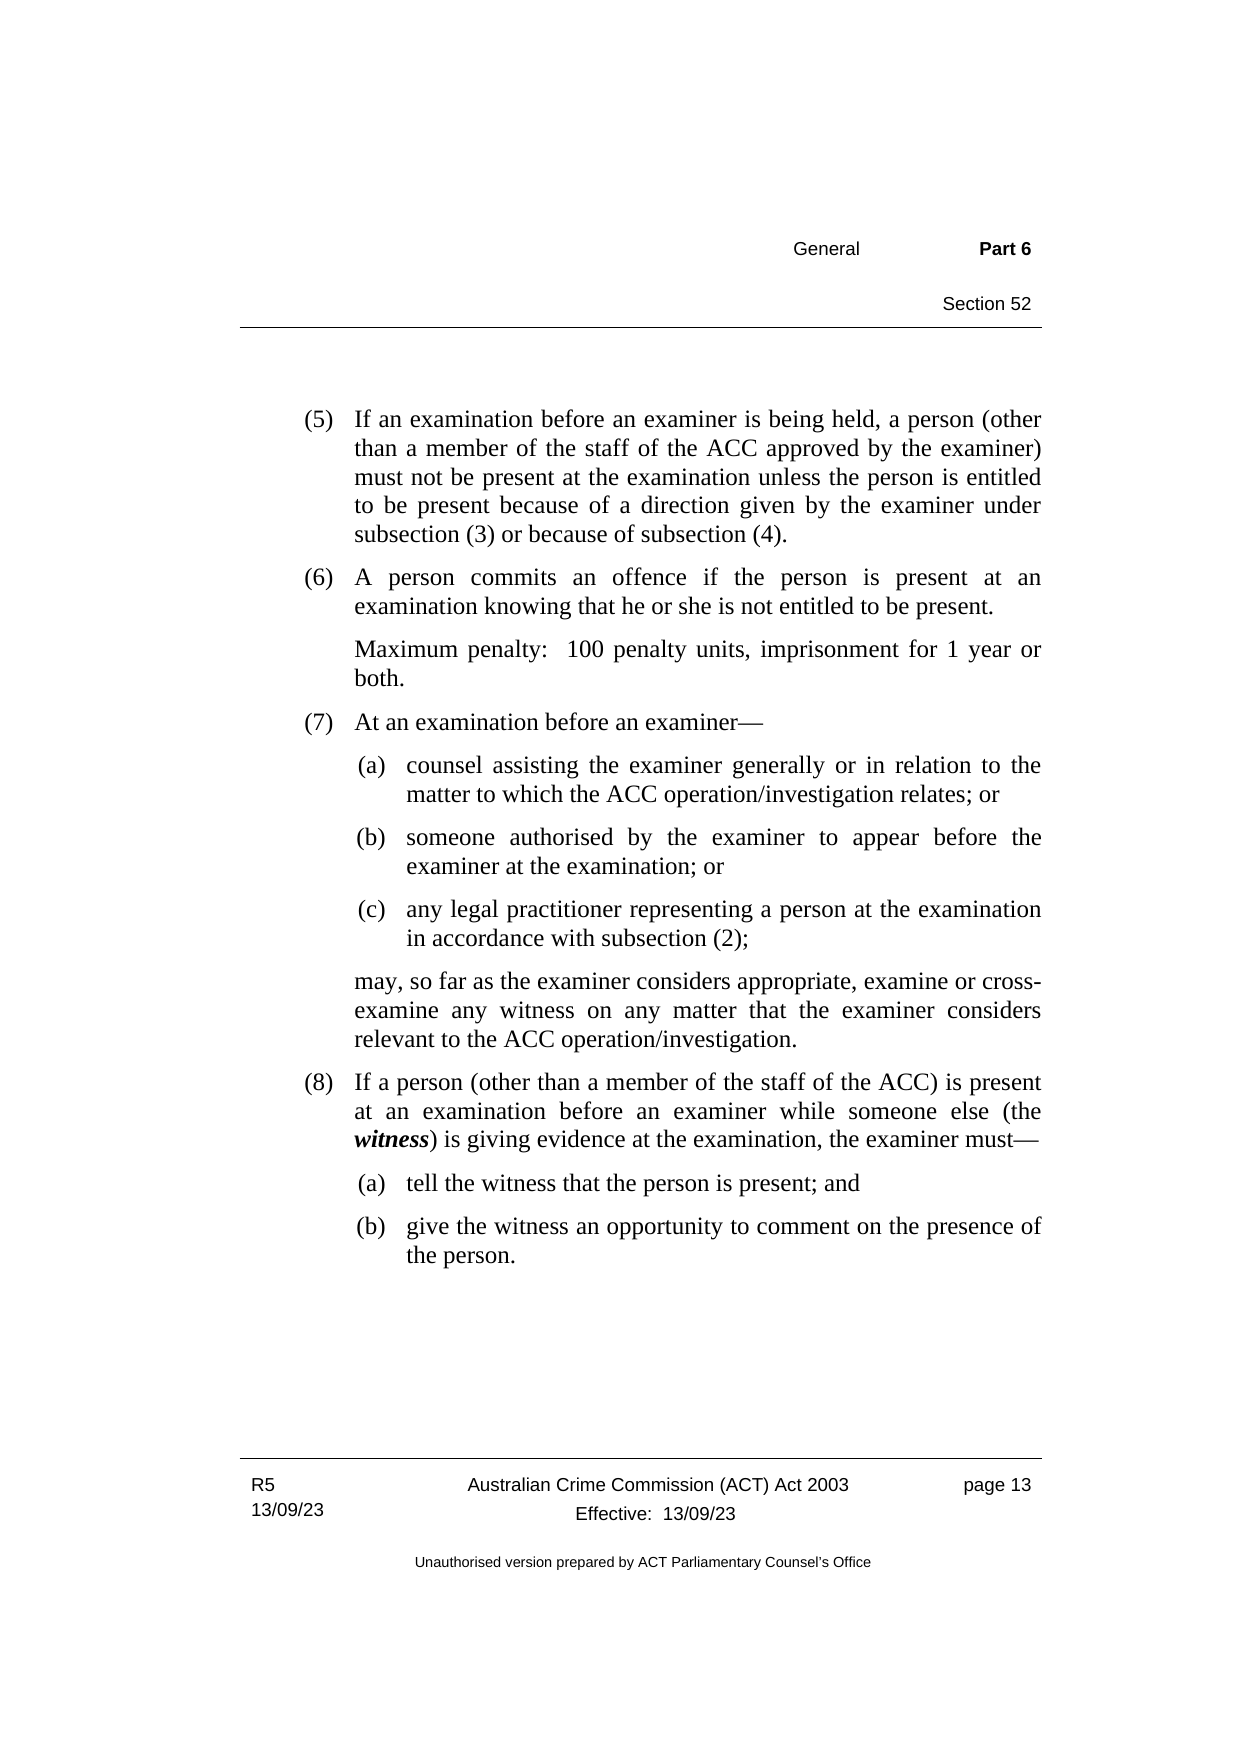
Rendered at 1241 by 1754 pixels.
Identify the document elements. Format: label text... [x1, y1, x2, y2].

text (6) A person commits an offence if the person is present at an examination knowing that he or she is not entitled to be present. [239, 562, 1042, 620]
text (7) At an examination before an examiner— [239, 707, 1042, 735]
text Maximum penalty: 100 penalty units, imprisonment for 1 year or both. [354, 634, 1042, 692]
text (8) If a person (other than a member of the staff of the ACC) is present at an examination before an examiner while someone else (the witness) is giving evidence at the examination, the examiner must— [239, 1067, 1042, 1153]
text (b) give the witness an opportunity to comment on the presence of the person. [239, 1211, 1042, 1269]
text (c) any legal practitioner representing a person at the examination in accordance with subsection (2); [239, 894, 1042, 952]
text may, so far as the examiner considers appropriate, examine or cross-examine any witness on any matter that the examiner considers relevant to the ACC operation/investigation. [354, 966, 1042, 1052]
text (b) someone authorised by the examiner to appear before the examiner at the examination; or [239, 822, 1042, 879]
text (a) counsel assisting the examiner generally or in relation to the matter to which the ACC operation/investigation relates; or [239, 750, 1042, 807]
text (5) If an examination before an examiner is being held, a person (other than a member of the staff of the ACC approved by the examiner) must not be present at the examination unless the person is entitled to be present because of a direction given by the examiner under subsection (3) or because of subsection (4). [239, 404, 1042, 548]
text (a) tell the witness that the person is present; and [239, 1168, 1042, 1197]
